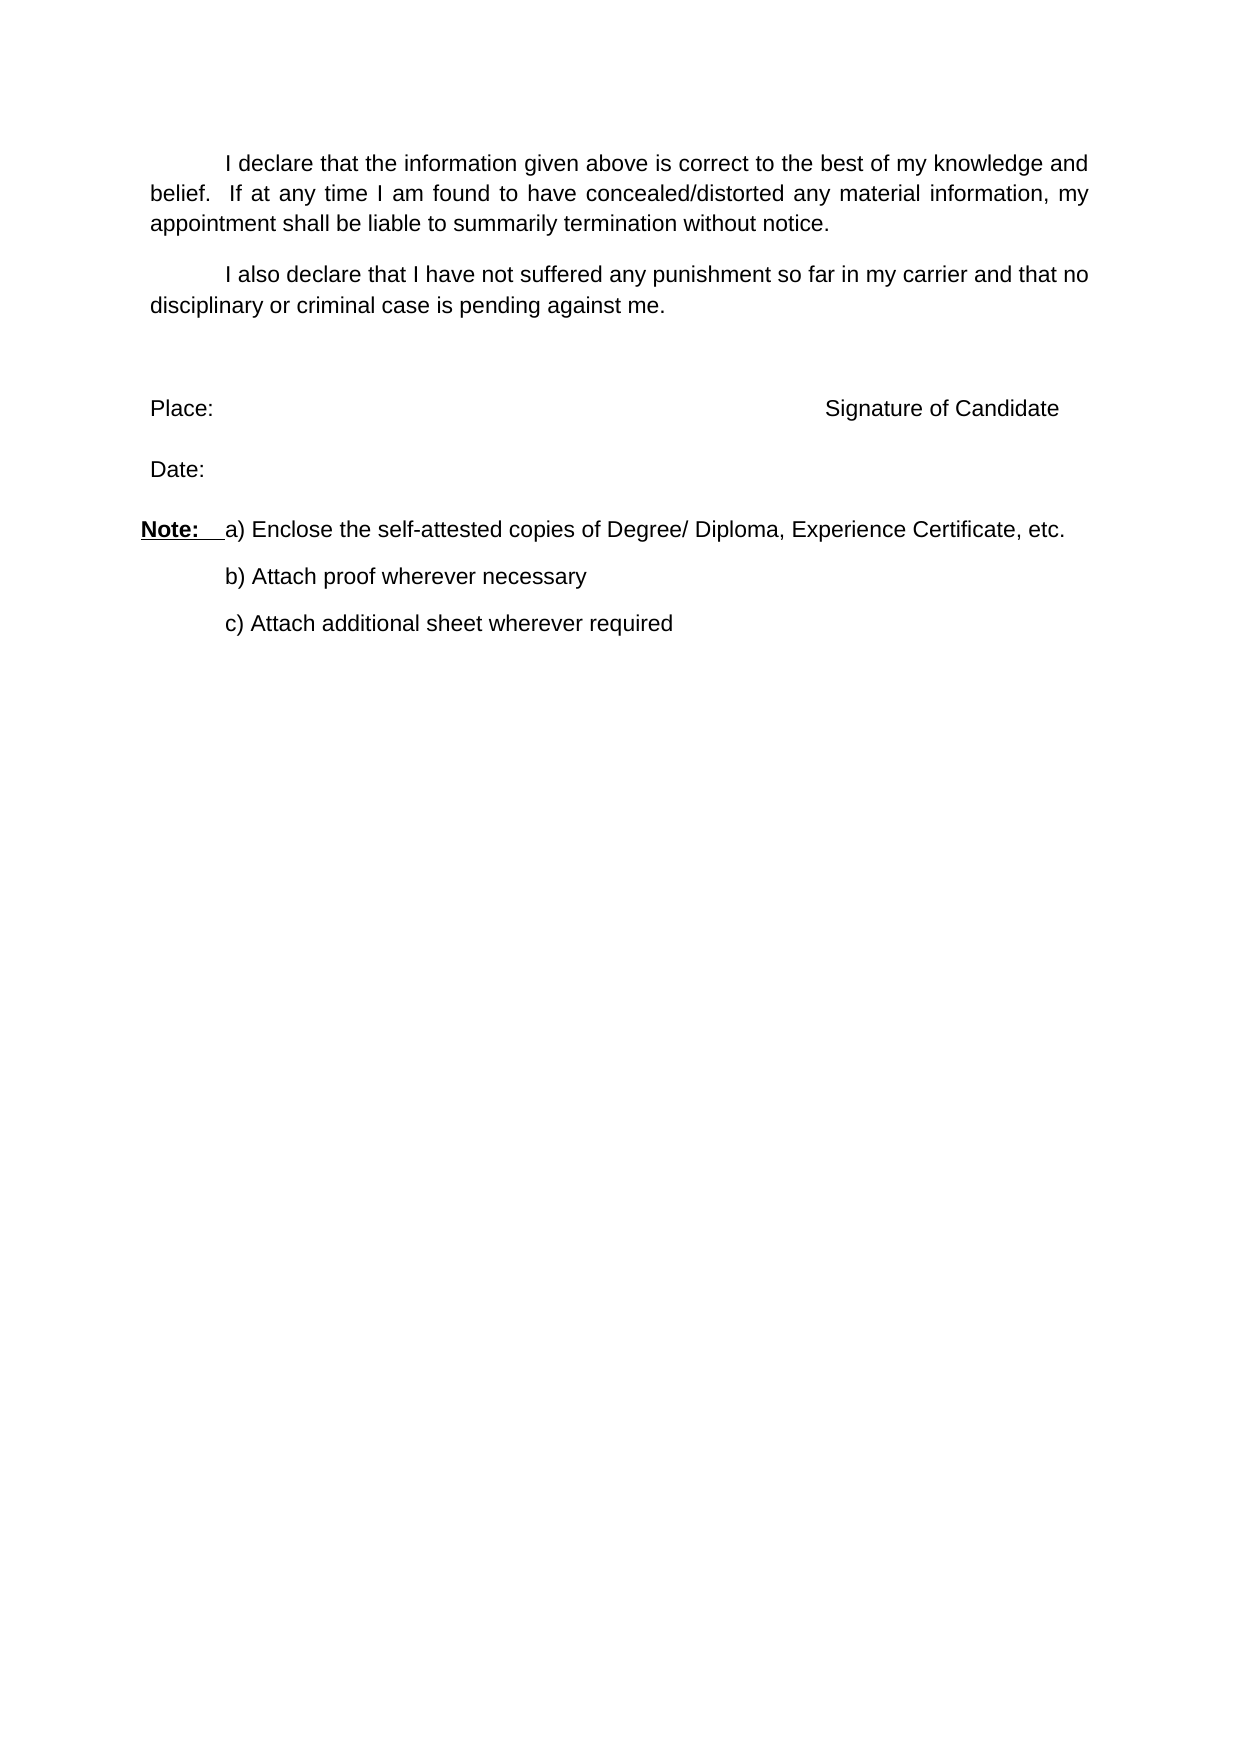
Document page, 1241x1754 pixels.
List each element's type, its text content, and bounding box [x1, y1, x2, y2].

text c) Attach additional sheet wherever required [150, 610, 1090, 637]
text Date: [150, 456, 1090, 482]
text I declare that the information given above is correct to the best of my knowledge and belief. If at any time I am found to have concealed/distorted any material information, my appointment shall be liable to summarily termination without notice. [150, 150, 1090, 237]
text I also declare that I have not suffered any punishment so far in my carrier and that no disciplinary or criminal case is pending against me. [150, 261, 1090, 318]
text Place: Signature of Candidate [150, 395, 1090, 422]
text b) Attach proof wherever necessary [141, 563, 1090, 589]
text Note: a) Enclose the self-attested copies of Degree/ Diploma, Experience Certificate, etc. [141, 516, 1090, 542]
